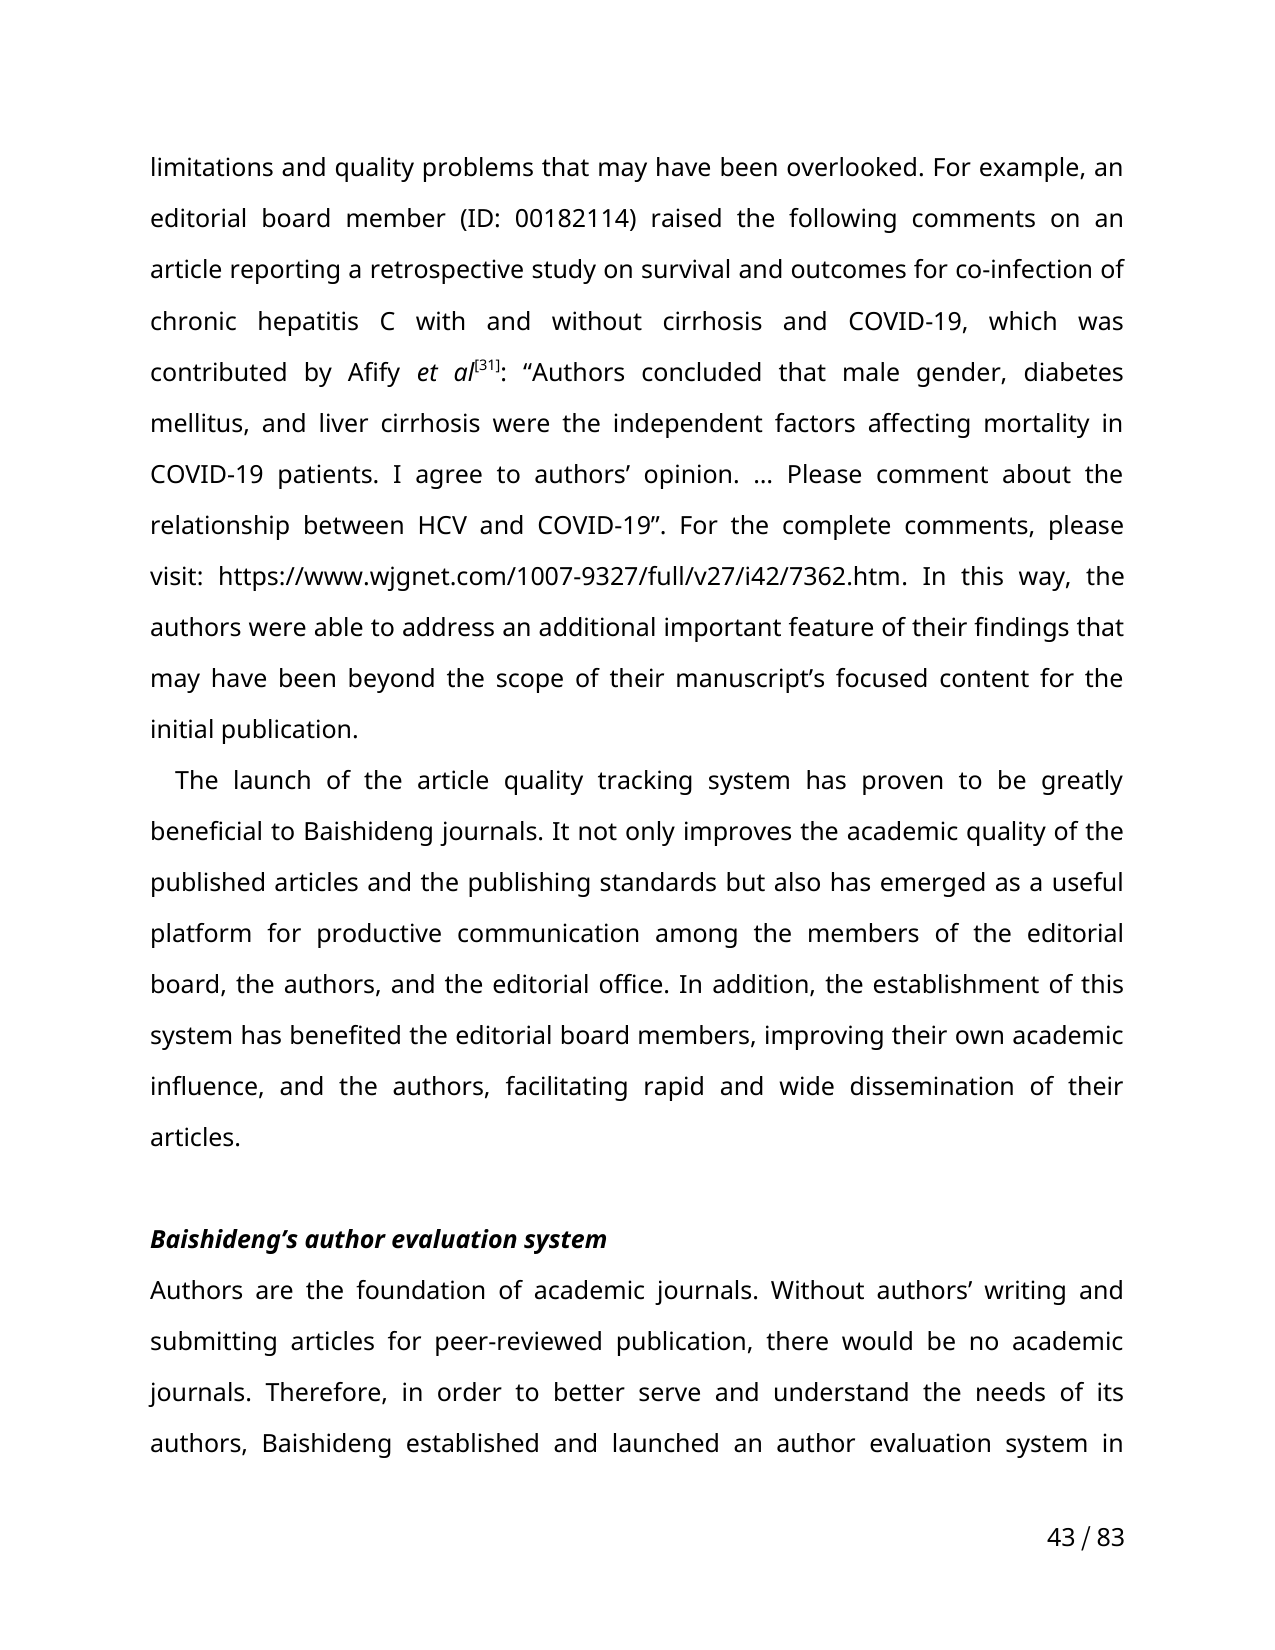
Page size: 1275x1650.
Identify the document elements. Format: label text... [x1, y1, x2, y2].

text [150, 150, 1125, 746]
text The launch of the article quality tracking system has proven to be greatly beneficial to Baishideng journals. It not only improves the academic quality of the published articles and the publishing standards but also has emerged as a useful platform for productive communication among the members of the editorial board, the authors, and the editorial office. In addition, the establishment of this system has benefited the editorial board members, improving their own academic influence, and the authors, facilitating rapid and wide dissemination of their articles. [150, 762, 1125, 1154]
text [150, 1273, 1125, 1460]
text Baishideng’s author evaluation system [150, 1222, 1125, 1256]
